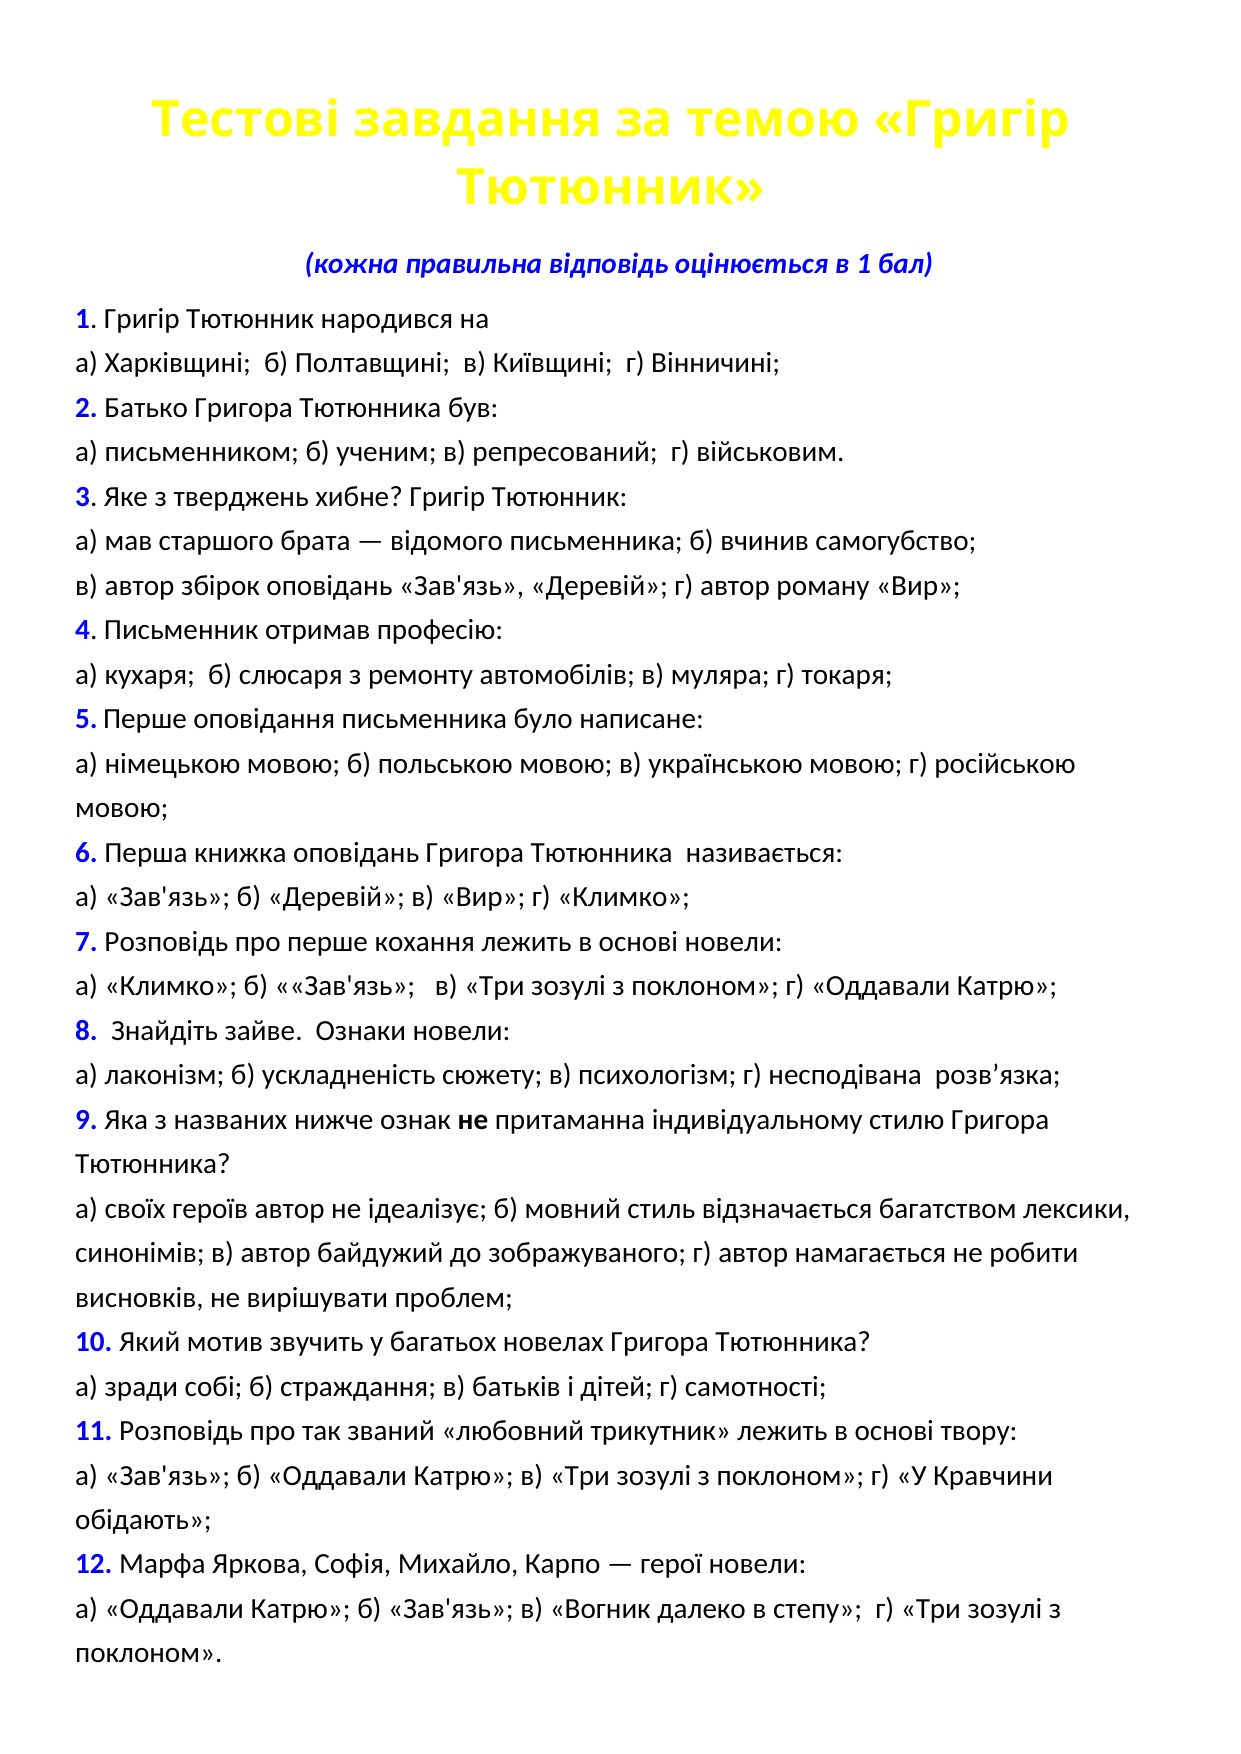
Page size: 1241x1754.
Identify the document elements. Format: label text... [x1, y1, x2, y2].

text 8. Знайдіть зайве. Ознаки новели: [75, 1012, 1165, 1047]
text 3. Яке з тверджень хибне? Григір Тютюнник: [75, 478, 1165, 514]
text 2. Батько Григора Тютюнника був: [75, 389, 1165, 425]
text 9. Яка з названих нижче ознак не притаманна індивідуальному стилю Григора Тютюнника? [75, 1101, 1165, 1181]
text а) кухаря; б) слюсаря з ремонту автомобілів; в) муляра; г) токаря; [75, 656, 1165, 692]
text 12. Марфа Яркова, Софія, Михайло, Карпо — герої новели: [75, 1546, 1165, 1581]
text 10. Який мотив звучить у багатьох новелах Григора Тютюнника? [75, 1323, 1165, 1359]
text а) «Зав'язь»; б) «Оддавали Катрю»; в) «Три зозулі з поклоном»; г) «У Кравчини обідають»; [75, 1457, 1165, 1537]
text а) німецькою мовою; б) польською мовою; в) українською мовою; г) російською мовою; [75, 745, 1165, 825]
text а) письменником; б) ученим; в) репресований; г) військовим. [75, 433, 1165, 469]
text 4. Письменник отримав професію: [75, 611, 1165, 647]
text а) зради собі; б) страждання; в) батьків і дітей; г) самотності; [75, 1368, 1165, 1403]
text 11. Розповідь про так званий «любовний трикутник» лежить в основі твору: [75, 1412, 1165, 1448]
text а) «Климко»; б) ««Зав'язь»; в) «Три зозулі з поклоном»; г) «Оддавали Катрю»; [75, 967, 1165, 1003]
text (кожна правильна відповідь оцінюється в 1 бал) [75, 245, 1165, 281]
text а) своїх героїв автор не ідеалізує; б) мовний стиль відзначається багатством лексики, синонімів; в) автор байдужий до зображуваного; г) автор намагається не робити висновків, не вирішувати проблем; [75, 1190, 1165, 1314]
text а) «Зав'язь»; б) «Деревій»; в) «Вир»; г) «Климко»; [75, 878, 1165, 914]
text а) Харківщині; б) Полтавщині; в) Київщині; г) Вінничині; [75, 344, 1165, 380]
text а) «Оддавали Катрю»; б) «Зав'язь»; в) «Вогник далеко в степу»; г) «Три зозулі з поклоном». [75, 1590, 1165, 1670]
text а) мав старшого брата — відомого письменника; б) вчинив самогубство; [75, 522, 1165, 558]
text 7. Розповідь про перше кохання лежить в основі новели: [75, 923, 1165, 958]
text в) автор збірок оповідань «Зав'язь», «Деревій»; г) автор роману «Вир»; [75, 567, 1165, 603]
text а) лаконізм; б) ускладненість сюжету; в) психологізм; г) несподівана розв’язка; [75, 1056, 1165, 1092]
text 6. Перша книжка оповідань Григора Тютюнника називається: [75, 834, 1165, 869]
text 1. Григір Тютюнник народився на [75, 300, 1165, 336]
text 5. Перше оповідання письменника було написане: [75, 700, 1165, 736]
